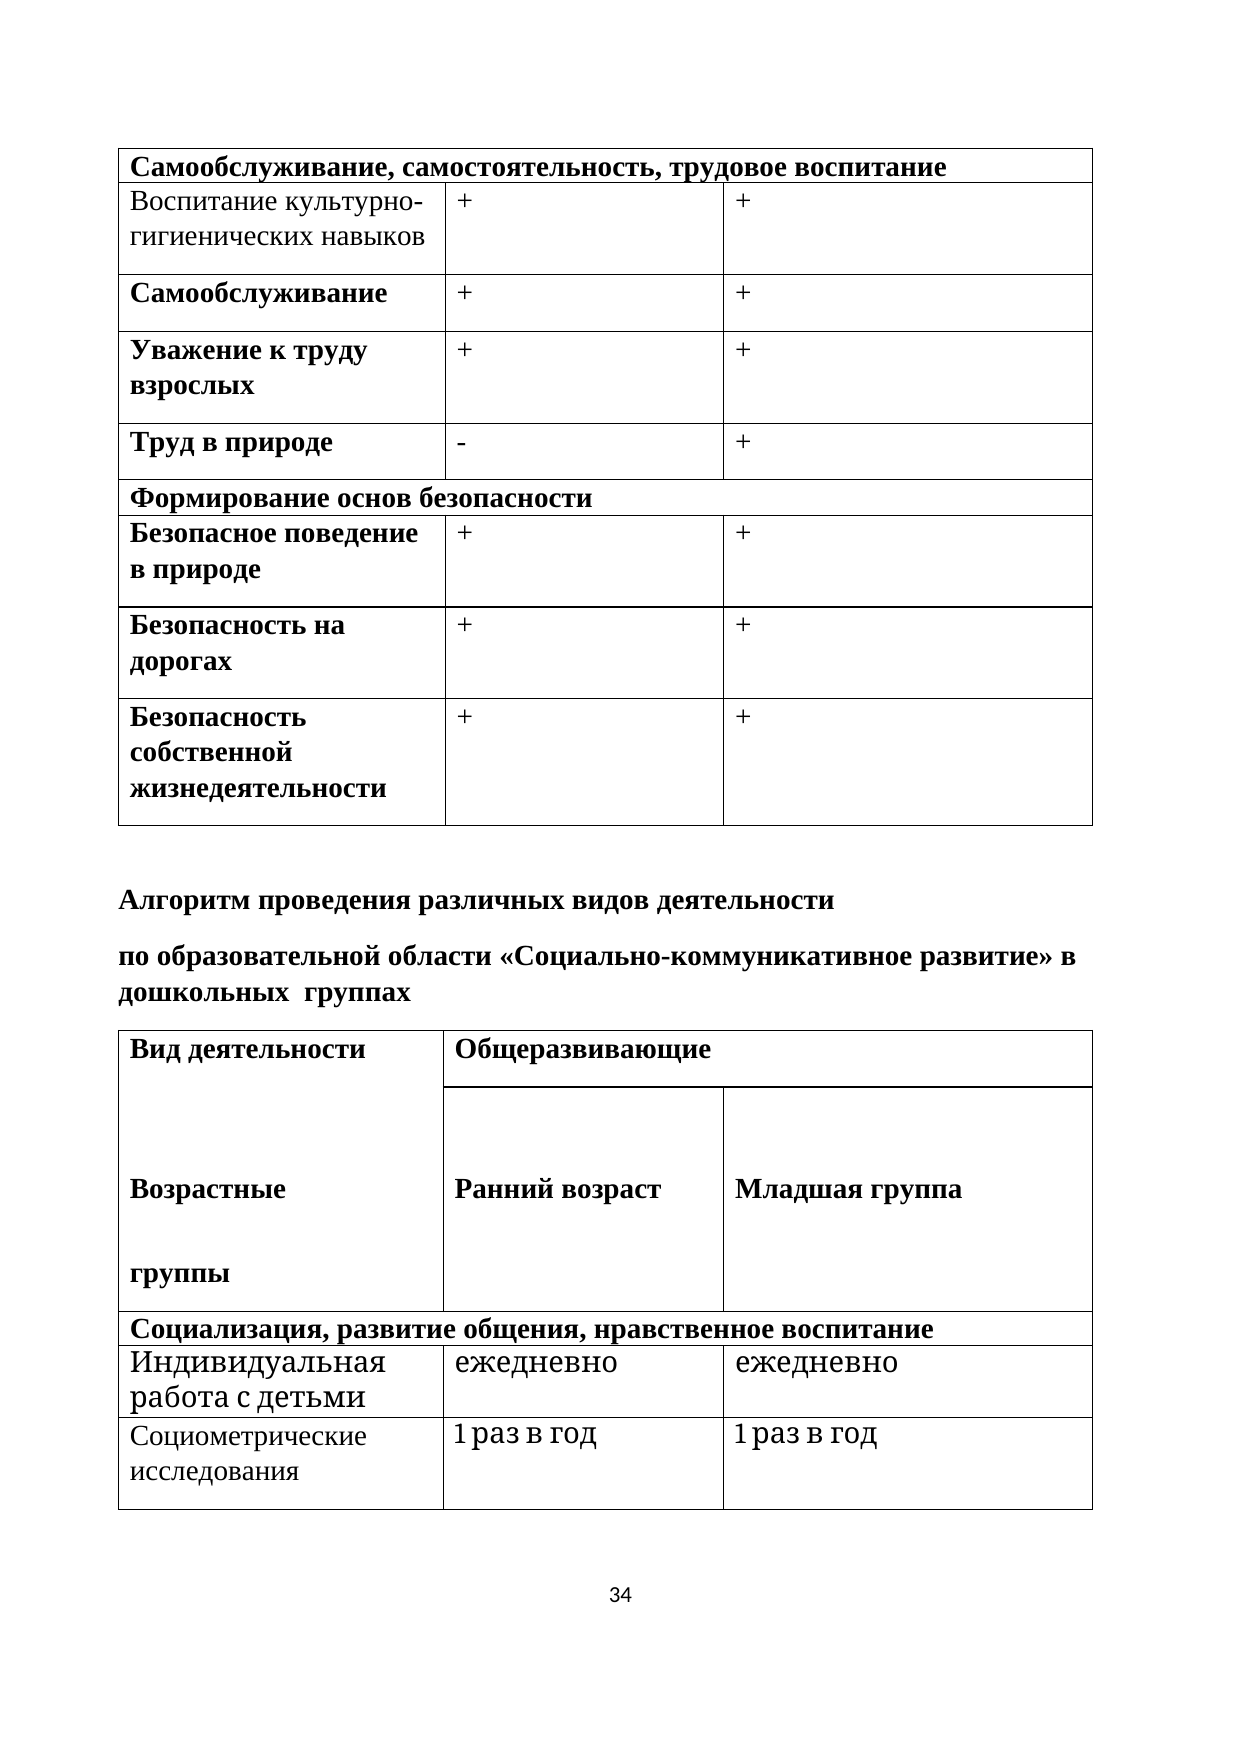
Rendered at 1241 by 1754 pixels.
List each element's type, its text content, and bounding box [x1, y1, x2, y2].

table_cell + [446, 332, 723, 423]
table_cell Воспитание культурно-гигиенических навыков [119, 183, 445, 274]
text по образовательной области «Социально-коммуникативное развитие» в дошкольных группах [118, 938, 1122, 1007]
table_cell + [724, 332, 1092, 423]
table_cell 1 раз в год [444, 1418, 723, 1508]
table_cell + [446, 699, 723, 825]
table_cell Самообслуживание, самостоятельность, трудовое воспитание [119, 149, 1092, 182]
table_cell Младшая группа [724, 1088, 1092, 1311]
table_cell + [724, 516, 1092, 606]
table_cell ежедневно [724, 1346, 1092, 1417]
table_cell Социализация, развитие общения, нравственное воспитание [119, 1312, 1092, 1345]
table_cell Безопасность на дорогах [119, 608, 445, 698]
table_cell ежедневно [444, 1346, 723, 1417]
table_cell Самообслуживание [119, 275, 445, 331]
table_cell Уважение к труду взрослых [119, 332, 445, 423]
table_cell 1 раз в год [724, 1418, 1092, 1508]
table_cell + [446, 516, 723, 606]
table_cell Формирование основ безопасности [119, 480, 1092, 514]
table_cell + [446, 183, 723, 274]
table_cell Безопасное поведение в природе [119, 516, 445, 606]
table_cell Индивидуальная работа с детьми [119, 1346, 443, 1417]
table_cell Безопасность собственной жизнедеятельности [119, 699, 445, 825]
table_cell + [724, 183, 1092, 274]
table_cell Труд в природе [119, 424, 445, 479]
table_cell + [724, 424, 1092, 479]
table_header Вид деятельности Возрастные группы [119, 1031, 443, 1311]
table_cell + [446, 275, 723, 331]
table_cell + [446, 608, 723, 698]
table_cell + [724, 275, 1092, 331]
table_header Общеразвивающие [444, 1031, 1092, 1086]
text Алгоритм проведения различных видов деятельности [118, 882, 1122, 916]
table_cell Социометрические исследования [119, 1418, 443, 1508]
table_cell + [724, 699, 1092, 825]
table_cell - [446, 424, 723, 479]
table_cell Ранний возраст [444, 1088, 723, 1311]
table_cell + [724, 608, 1092, 698]
